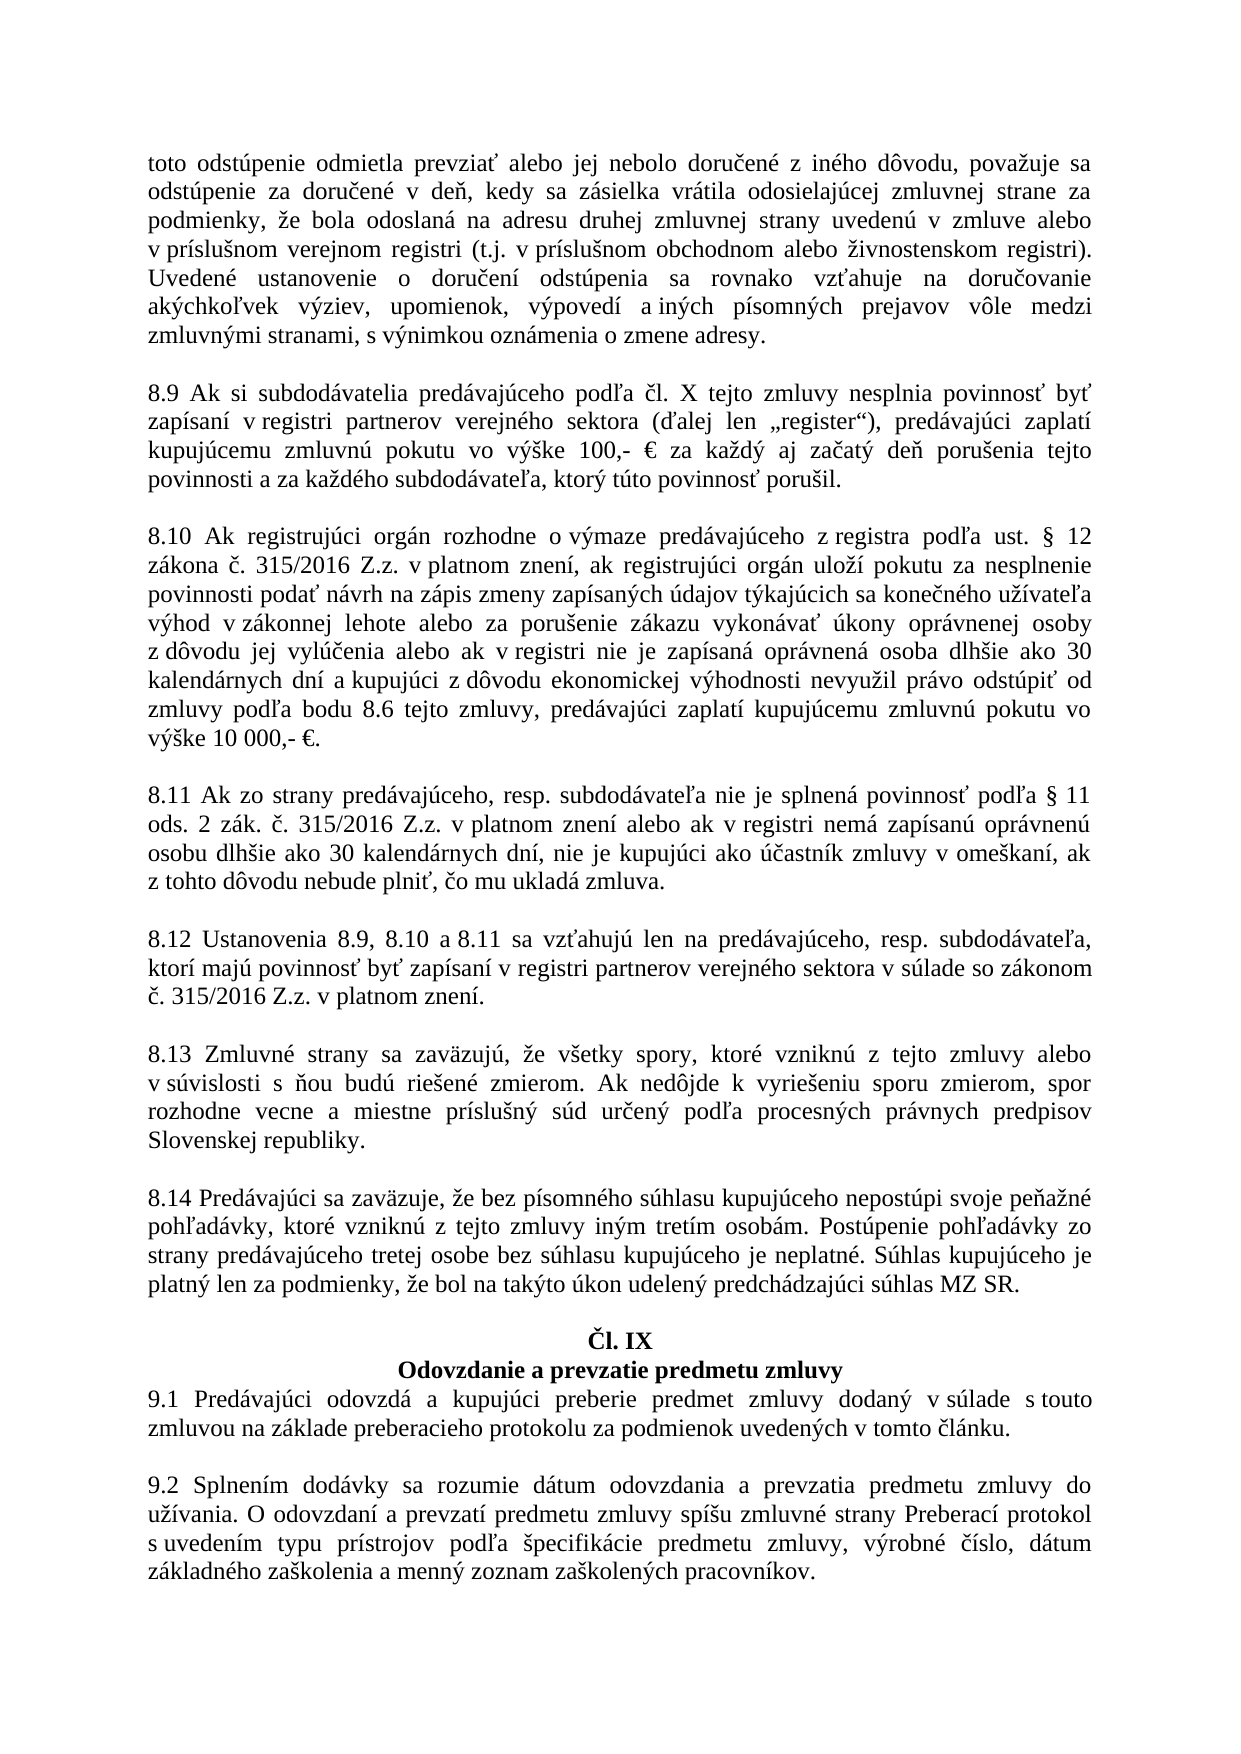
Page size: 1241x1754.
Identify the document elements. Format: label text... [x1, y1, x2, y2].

text 9.2 Splnením dodávky sa rozumie dátum odovzdania a prevzatia predmetu zmluvy do užívania. O odovzdaní a prevzatí predmetu zmluvy spíšu zmluvné strany Preberací protokol s uvedením typu prístrojov podľa špecifikácie predmetu zmluvy, výrobné číslo, dátum základného zaškolenia a menný zoznam zaškolených pracovníkov. [148, 1470, 1092, 1585]
text 8.13 Zmluvné strany sa zaväzujú, že všetky spory, ktoré vzniknú z tejto zmluvy alebo v súvislosti s ňou budú riešené zmierom. Ak nedôjde k vyriešeniu sporu zmierom, spor rozhodne vecne a miestne príslušný súd určený podľa procesných právnych predpisov Slovenskej republiky. [148, 1039, 1092, 1154]
text Odovzdanie a prevzatie predmetu zmluvy [148, 1355, 1092, 1384]
text 8.11 Ak zo strany predávajúceho, resp. subdodávateľa nie je splnená povinnosť podľa § 11 ods. 2 zák. č. 315/2016 Z.z. v platnom znení alebo ak v registri nemá zapísanú oprávnenú osobu dlhšie ako 30 kalendárnych dní, nie je kupujúci ako účastník zmluvy v omeškaní, ak z tohto dôvodu nebude plniť, čo mu ukladá zmluva. [148, 780, 1090, 895]
text 9.1 Predávajúci odovzdá a kupujúci preberie predmet zmluvy dodaný v súlade s touto zmluvou na základe preberacieho protokolu za podmienok uvedených v tomto článku. [148, 1384, 1092, 1441]
list 8.9 Ak si subdodávatelia predávajúceho podľa čl. X tejto zmluvy nesplnia povinnosť byť zapísaní v registri partnerov verejného sektora (ďalej len „register“), predávajúci zaplatí kupujúcemu zmluvnú pokutu vo výške 100,- € za každý aj začatý deň porušenia tejto povinnosti a za každého subdodávateľa, ktorý túto povinnosť porušil. [148, 378, 1092, 493]
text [148, 148, 1092, 349]
text 8.14 Predávajúci sa zaväzuje, že bez písomného súhlasu kupujúceho nepostúpi svoje peňažné pohľadávky, ktoré vzniknú z tejto zmluvy iným tretím osobám. Postúpenie pohľadávky zo strany predávajúceho tretej osobe bez súhlasu kupujúceho je neplatné. Súhlas kupujúceho je platný len za podmienky, že bol na takýto úkon udelený predchádzajúci súhlas MZ SR. [148, 1183, 1092, 1298]
text Čl. IX [148, 1326, 1092, 1355]
list 8.10 Ak registrujúci orgán rozhodne o výmaze predávajúceho z registra podľa ust. § 12 zákona č. 315/2016 Z.z. v platnom znení, ak registrujúci orgán uloží pokutu za nesplnenie povinnosti podať návrh na zápis zmeny zapísaných údajov týkajúcich sa konečného užívateľa výhod v zákonnej lehote alebo za porušenie zákazu vykonávať úkony oprávnenej osoby z dôvodu jej vylúčenia alebo ak v registri nie je zapísaná oprávnená osoba dlhšie ako 30 kalendárnych dní a kupujúci z dôvodu ekonomickej výhodnosti nevyužil právo odstúpiť od zmluvy podľa bodu 8.6 tejto zmluvy, predávajúci zaplatí kupujúcemu zmluvnú pokutu vo výške 10 000,- €. [148, 521, 1092, 751]
text 8.12 Ustanovenia 8.9, 8.10 a 8.11 sa vzťahujú len na predávajúceho, resp. subdodávateľa, ktorí majú povinnosť byť zapísaní v registri partnerov verejného sektora v súlade so zákonom č. 315/2016 Z.z. v platnom znení. [148, 924, 1092, 1010]
